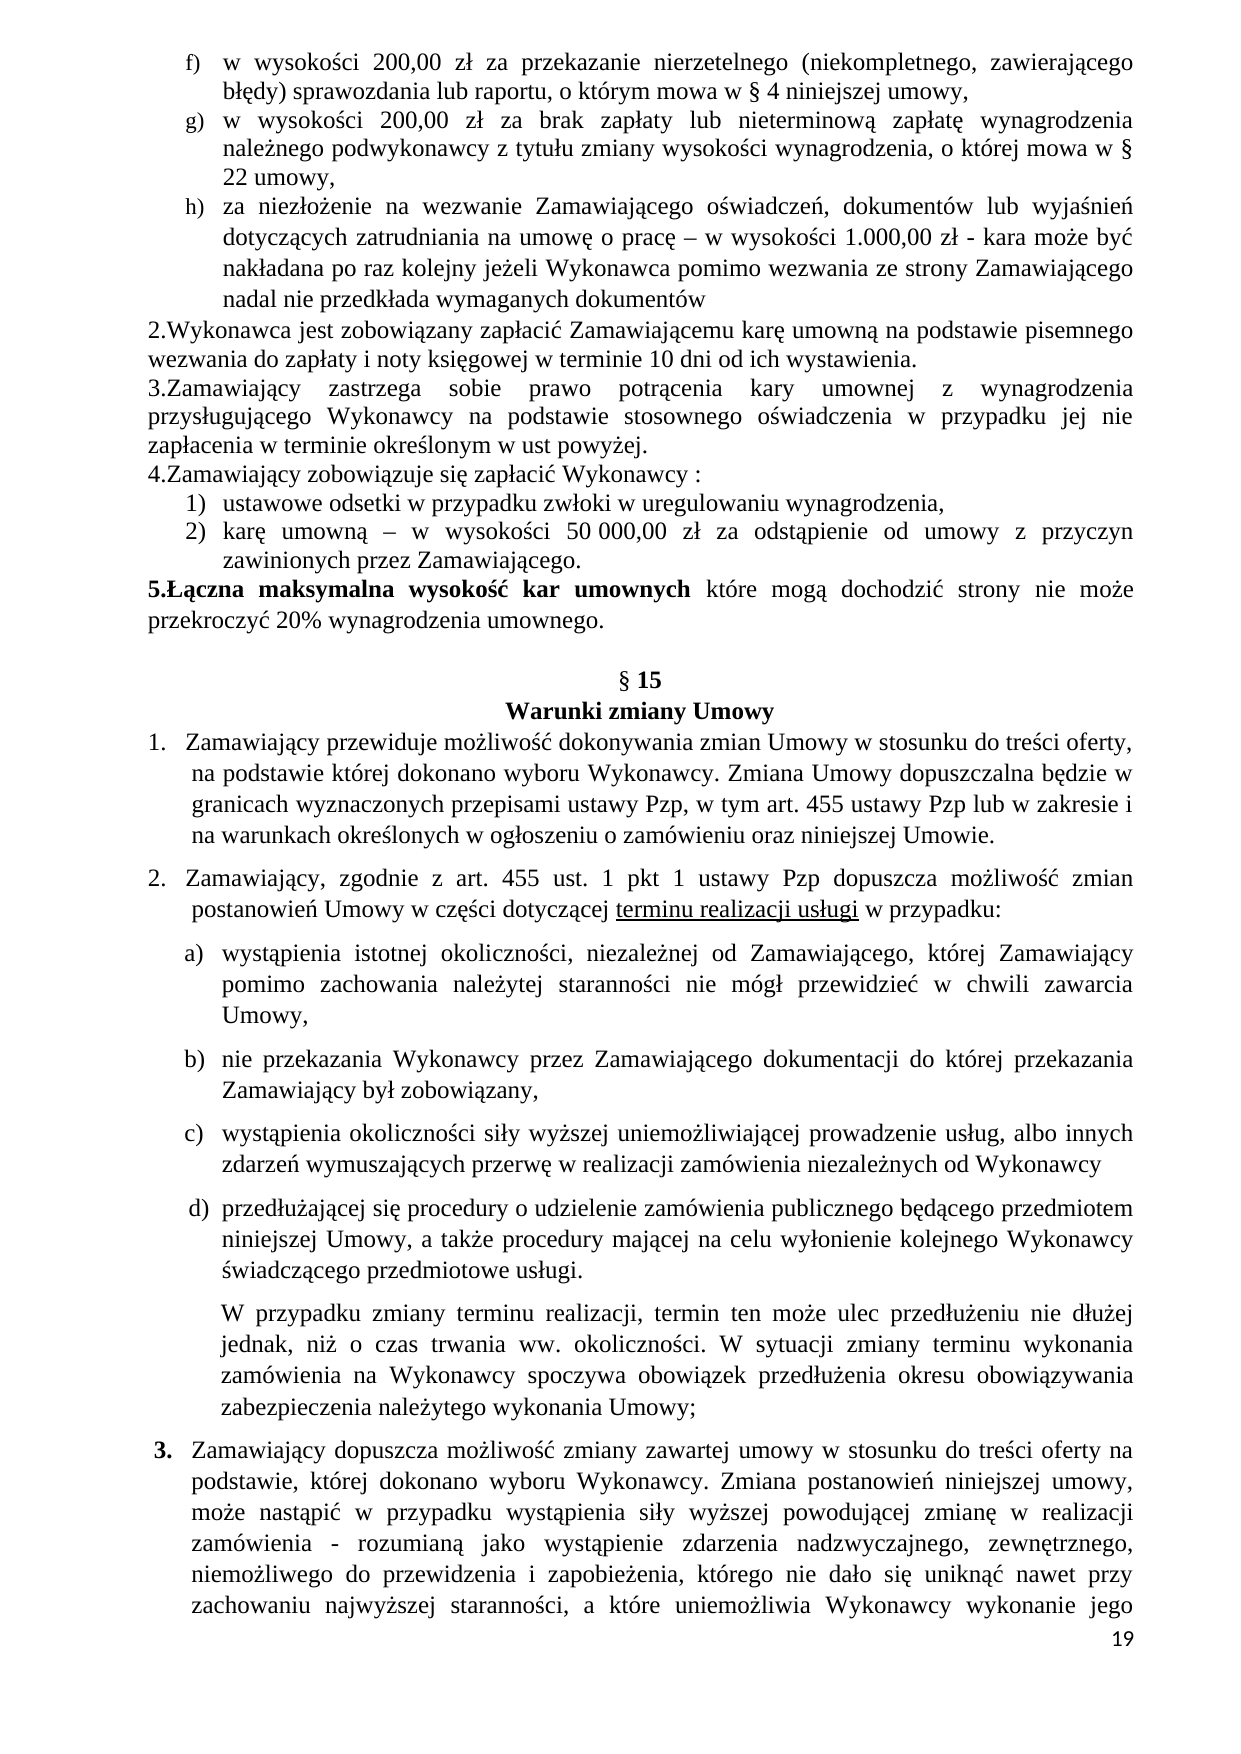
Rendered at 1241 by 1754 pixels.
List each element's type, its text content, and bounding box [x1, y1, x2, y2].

text 2.Wykonawca jest zobowiązany zapłacić Zamawiającemu karę umowną na podstawie pisemnego wezwania do zapłaty i noty księgowej w terminie 10 dni od ich wystawienia. [148, 315, 1134, 373]
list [154, 1435, 1134, 1619]
list w wysokości 200,00 zł za przekazanie nierzetelnego (niekompletnego, zawierającego błędy) sprawozdania lub raportu, o którym mowa w § 4 niniejszej umowy, [185, 47, 1134, 105]
list ustawowe odsetki w przypadku zwłoki w uregulowaniu wynagrodzenia, [185, 488, 1134, 516]
text 3.Zamawiający zastrzega sobie prawo potrącenia kary umownej z wynagrodzenia przysługującego Wykonawcy na podstawie stosownego oświadczenia w przypadku jej nie zapłacenia w terminie określonym w ust powyżej. [148, 373, 1134, 459]
text Warunki zmiany Umowy [148, 696, 1132, 724]
list za niezłożenie na wezwanie Zamawiającego oświadczeń, dokumentów lub wyjaśnień dotyczących zatrudniania na umowę o pracę – w wysokości 1.000,00 zł - kara może być nakładana po raz kolejny jeżeli Wykonawca pomimo wezwania ze strony Zamawiającego nadal nie przedkłada wymaganych dokumentów [185, 191, 1134, 313]
list Zamawiający przewiduje możliwość dokonywania zmian Umowy w stosunku do treści oferty, na podstawie której dokonano wyboru Wykonawcy. Zmiana Umowy dopuszczalna będzie w granicach wyznaczonych przepisami ustawy Pzp, w tym art. 455 ustawy Pzp lub w zakresie i na warunkach określonych w ogłoszeniu o zamówieniu oraz niniejszej Umowie. [148, 727, 1134, 849]
text 5.Łączna maksymalna wysokość kar umownych które mogą dochodzić strony nie może przekroczyć 20% wynagrodzenia umownego. [148, 574, 1134, 634]
list wystąpienia istotnej okoliczności, niezależnej od Zamawiającego, której Zamawiający pomimo zachowania należytej staranności nie mógł przewidzieć w chwili zawarcia Umowy, [184, 938, 1134, 1029]
list karę umowną – w wysokości 50 000,00 zł za odstąpienie od umowy z przyczyn zawinionych przez Zamawiającego. [185, 516, 1134, 574]
list wystąpienia okoliczności siły wyższej uniemożliwiającej prowadzenie usług, albo innych zdarzeń wymuszających przerwę w realizacji zamówienia niezależnych od Wykonawcy [184, 1118, 1134, 1178]
text W przypadku zmiany terminu realizacji, termin ten może ulec przedłużeniu nie dłużej jednak, niż o czas trwania ww. okoliczności. W sytuacji zmiany terminu wykonania zamówienia na Wykonawcy spoczywa obowiązek przedłużenia okresu obowiązywania zabezpieczenia należytego wykonania Umowy; [221, 1298, 1134, 1420]
list w wysokości 200,00 zł za brak zapłaty lub nieterminową zapłatę wynagrodzenia należnego podwykonawcy z tytułu zmiany wysokości wynagrodzenia, o której mowa w § 22 umowy, [185, 105, 1134, 191]
list przedłużającej się procedury o udzielenie zamówienia publicznego będącego przedmiotem niniejszej Umowy, a także procedury mającej na celu wyłonienie kolejnego Wykonawcy świadczącego przedmiotowe usługi. [188, 1193, 1134, 1284]
text § 15 [148, 665, 1132, 693]
text 4.Zamawiający zobowiązuje się zapłacić Wykonawcy : [148, 459, 1134, 488]
list nie przekazania Wykonawcy przez Zamawiającego dokumentacji do której przekazania Zamawiający był zobowiązany, [184, 1044, 1134, 1103]
list Zamawiający, zgodnie z art. 455 ust. 1 pkt 1 ustawy Pzp dopuszcza możliwość zmian postanowień Umowy w części dotyczącej terminu realizacji usługi w przypadku: [148, 863, 1134, 923]
